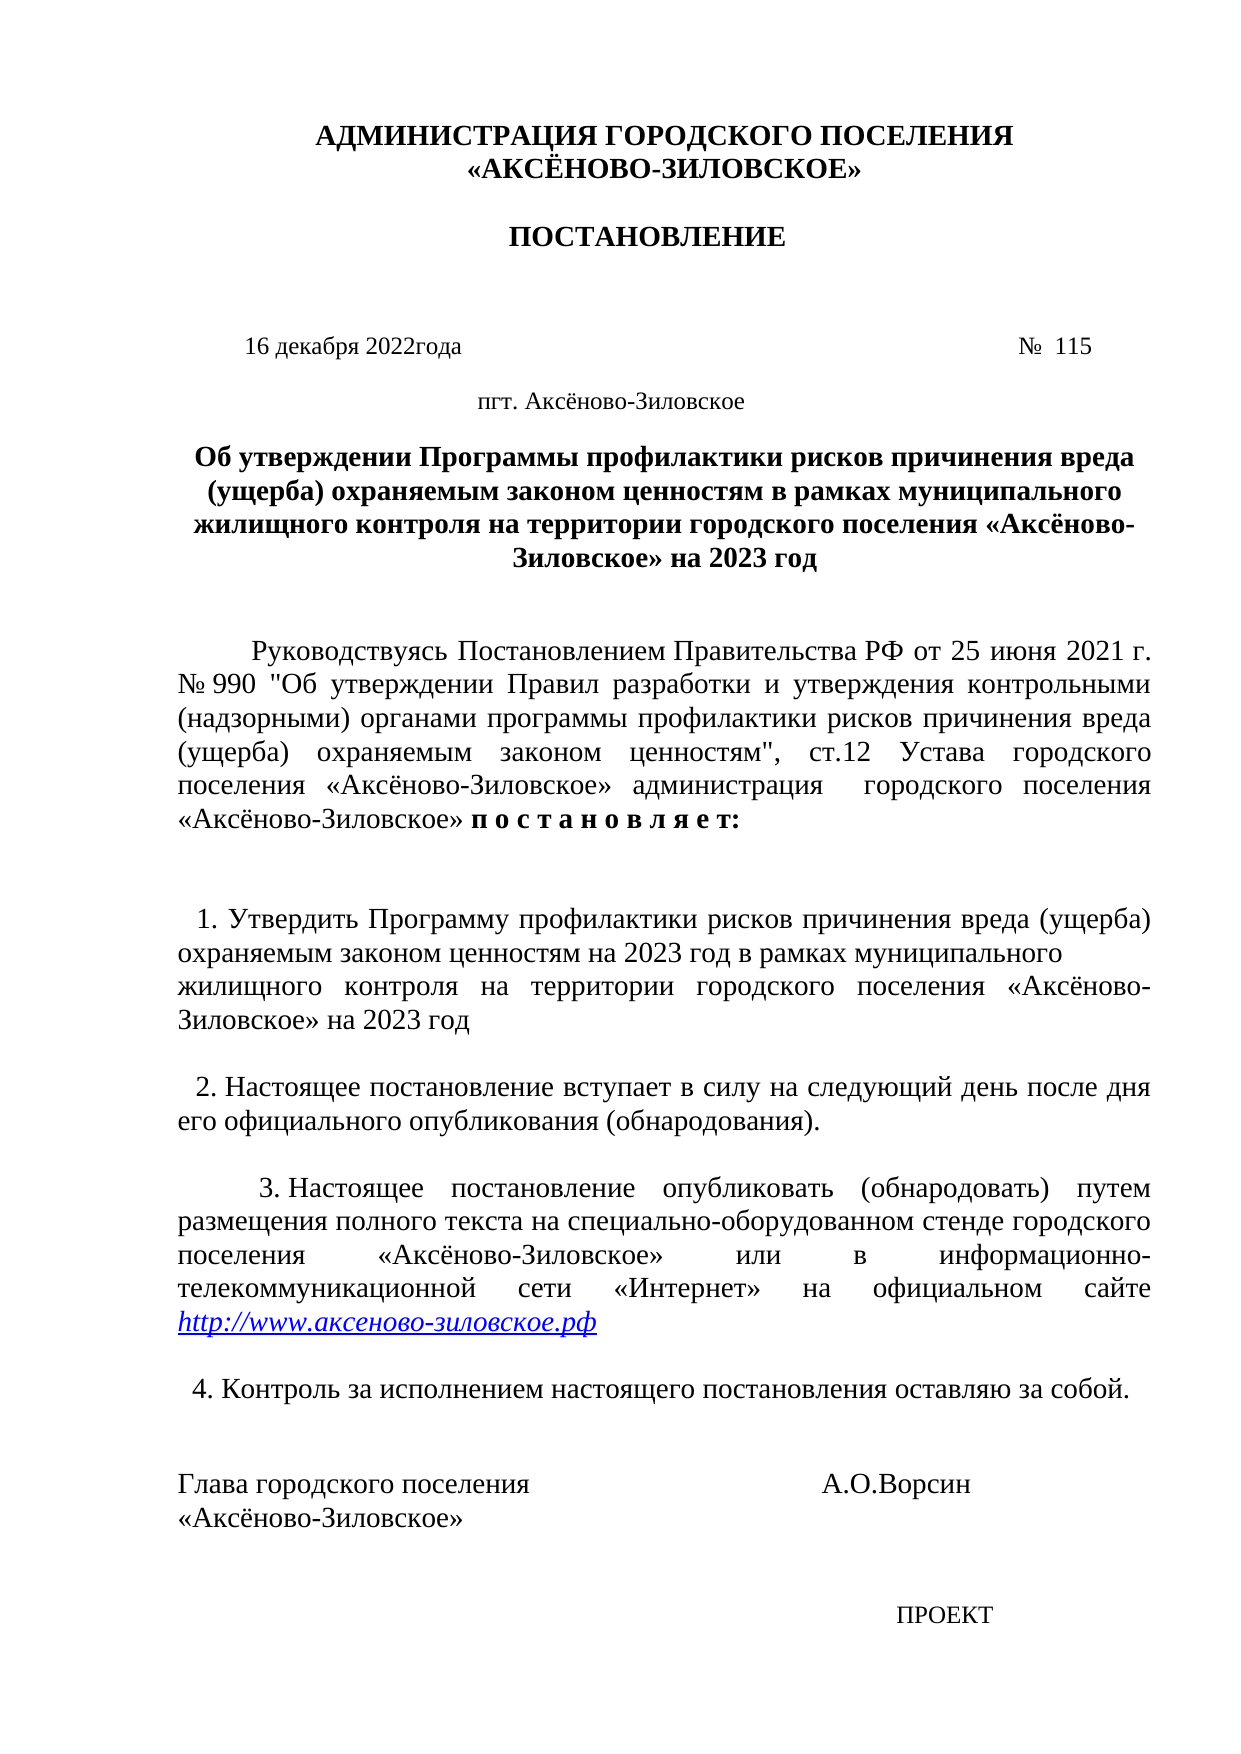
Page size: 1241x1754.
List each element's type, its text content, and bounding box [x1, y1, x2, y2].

text 4. Контроль за исполнением настоящего постановления оставляю за собой. [177, 1371, 1152, 1404]
text ПОСТАНОВЛЕНИЕ [177, 219, 1152, 252]
text Руководствуясь Постановлением Правительства РФ от 25 июня 2021 г. № 990 "Об утверждении Правил разработки и утверждения контрольными (надзорными) органами программы профилактики рисков причинения вреда (ущерба) охраняемым законом ценностям", ст.12 Устава городского поселения «Аксёново-Зиловское» администрация городского поселения «Аксёново-Зиловское» п о с т а н о в л я е т: [177, 734, 1152, 834]
text жилищного контроля на территории городского поселения «Аксёново-Зиловское» на 2023 год [177, 968, 1152, 1036]
text АДМИНИСТРАЦИЯ ГОРОДСКОГО ПОСЕЛЕНИЯ [177, 118, 1152, 152]
text 1. Утвердить Программу профилактики рисков причинения вреда (ущерба) охраняемым законом ценностям на 2023 год в рамках муниципального [177, 901, 1152, 968]
text 3. Настоящее постановление опубликовать (обнародовать) путем размещения полного текста на специально-оборудованном стенде городского поселения «Аксёново-Зиловское» или в информационно-телекоммуникационной сети «Интернет» на официальном сайте http://www.аксеново-зиловское.рф [177, 1170, 1152, 1337]
text Об утверждении Программы профилактики рисков причинения вреда (ущерба) охраняемым законом ценностям в рамках муниципального [177, 439, 1152, 507]
text ПРОЕКТ [177, 1600, 1152, 1629]
text Глава городского поселения А.О.Ворсин [177, 1466, 1152, 1500]
text «АКСЁНОВО-ЗИЛОВСКОЕ» [177, 152, 1152, 185]
text жилищного контроля на территории городского поселения «Аксёново-Зиловское» на 2023 год [177, 507, 1152, 574]
text «Аксёново-Зиловское» [177, 1500, 1152, 1533]
text 2. Настоящее постановление вступает в силу на следующий день после дня его официального опубликования (обнародования). [177, 1069, 1152, 1136]
text пгт. Аксёново-Зиловское [177, 386, 1152, 414]
text 16 декабря 2022года № 115 [177, 331, 1152, 360]
